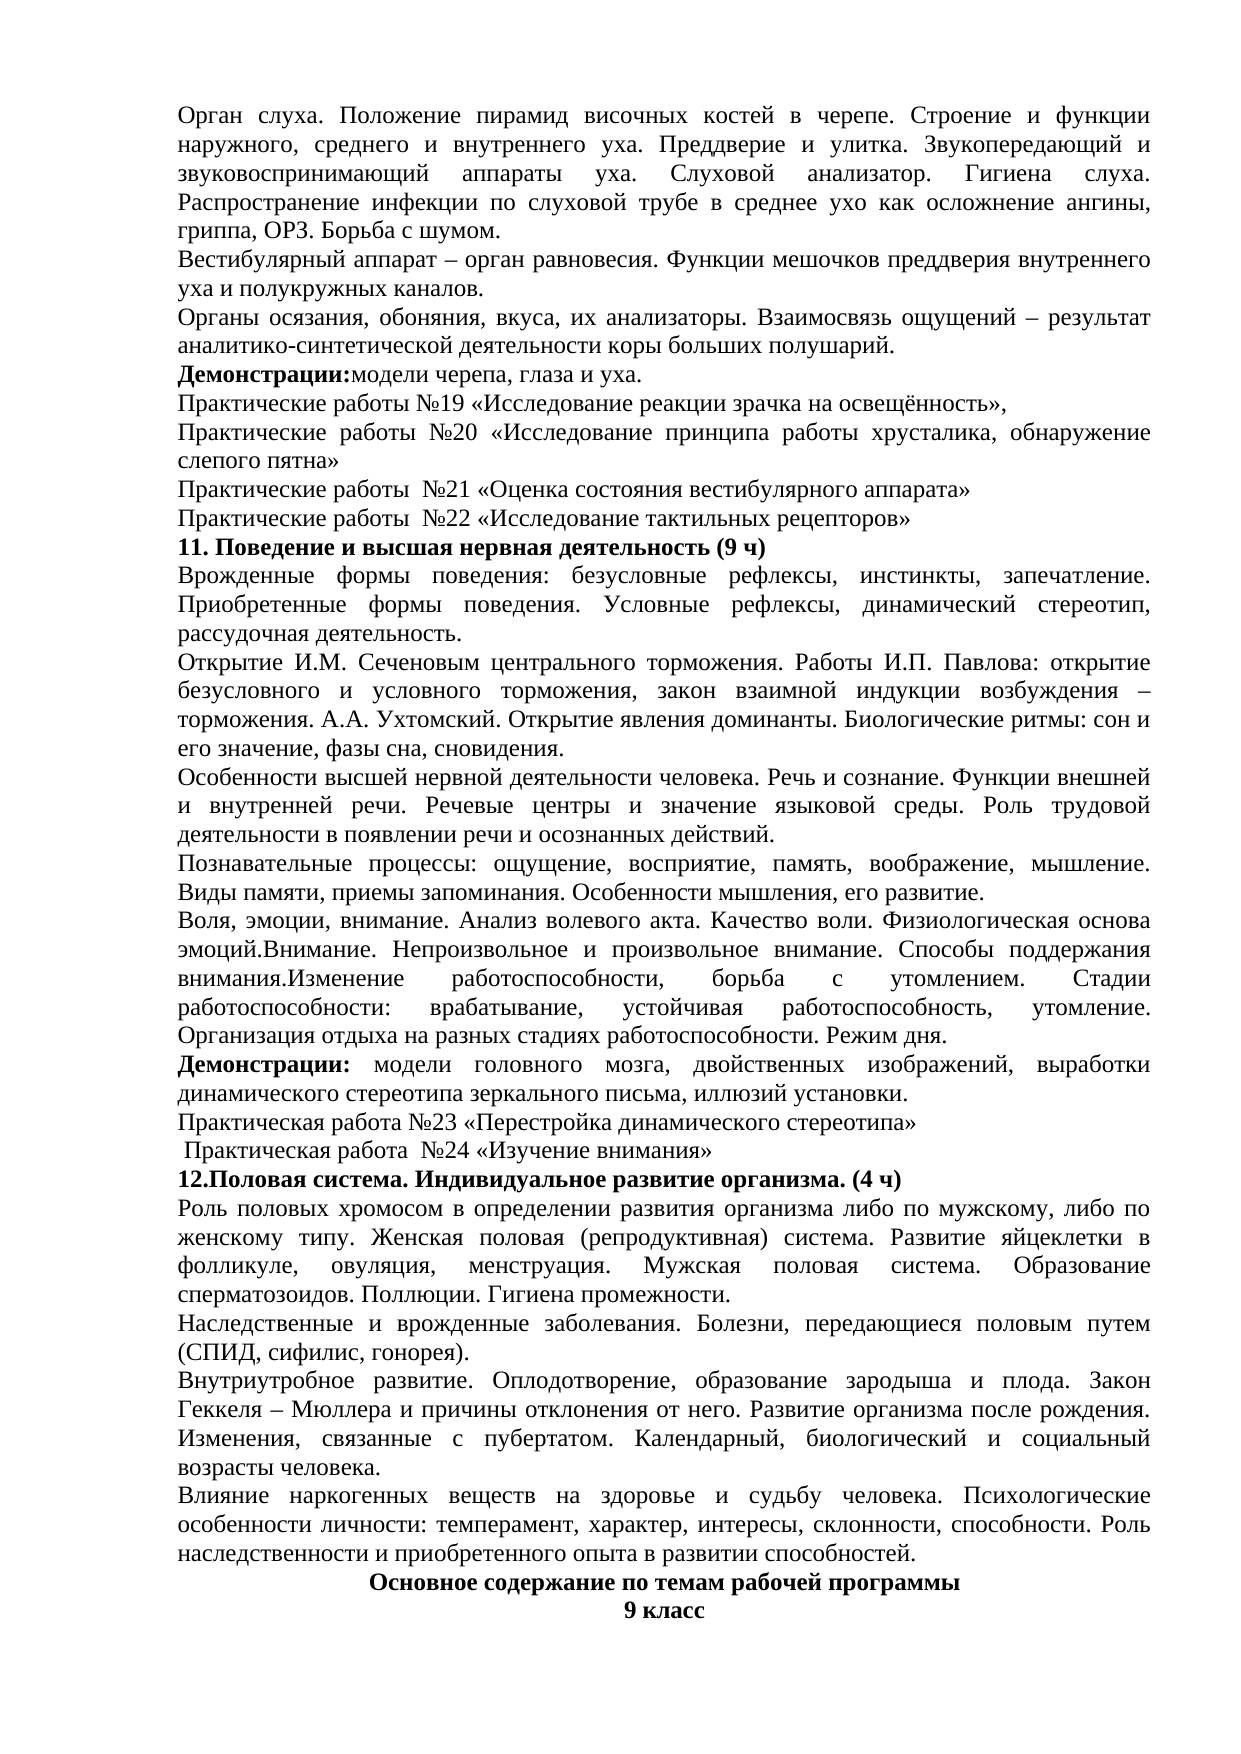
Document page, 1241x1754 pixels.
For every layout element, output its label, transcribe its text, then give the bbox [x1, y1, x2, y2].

text Наследственные и врожденные заболевания. Болезни, передающиеся половым путем (СПИД, сифилис, гонорея). [177, 1308, 1152, 1365]
text Основное содержание по темам рабочей программы [177, 1567, 1152, 1595]
text 9 класс [177, 1595, 1152, 1624]
text Демонстрации:модели черепа, глаза и уха. [177, 359, 1152, 388]
text Практическая работа №24 «Изучение внимания» [177, 1135, 1152, 1164]
text Практическая работа №23 «Перестройка динамического стереотипа» [177, 1107, 1152, 1135]
text Роль половых хромосом в определении развития организма либо по мужскому, либо по женскому типу. Женская половая (репродуктивная) система. Развитие яйцеклетки в фолликуле, овуляция, менструация. Мужская половая система. Образование сперматозоидов. Поллюции. Гигиена промежности. [177, 1193, 1152, 1308]
text Практические работы №21 «Оценка состояния вестибулярного аппарата» [177, 474, 1152, 503]
text 12.Половая система. Индивидуальное развитие организма. (4 ч) [177, 1164, 1152, 1193]
text Практические работы №22 «Исследование тактильных рецепторов» [177, 503, 1152, 532]
text Орган слуха. Положение пирамид височных костей в черепе. Строение и функции наружного, среднего и внутреннего уха. Преддверие и улитка. Звукопередающий и звуковоспринимающий аппараты уха. Слуховой анализатор. Гигиена слуха. Распространение инфекции по слуховой трубе в среднее ухо как осложнение ангины, гриппа, ОРЗ. Борьба с шумом. [177, 100, 1152, 244]
text Особенности высшей нервной деятельности человека. Речь и сознание. Функции внешней и внутренней речи. Речевые центры и значение языковой среды. Роль трудовой деятельности в появлении речи и осознанных действий. [177, 762, 1152, 848]
text Воля, эмоции, внимание. Анализ волевого акта. Качество воли. Физиологическая основа эмоций.Внимание. Непроизвольное и произвольное внимание. Способы поддержания внимания.Изменение работоспособности, борьба с утомлением. Стадии работоспособности: врабатывание, устойчивая работоспособность, утомление. Организация отдыха на разных стадиях работоспособности. Режим дня. [177, 905, 1152, 1049]
text Влияние наркогенных веществ на здоровье и судьбу человека. Психологические особенности личности: темперамент, характер, интересы, склонности, способности. Роль наследственности и приобретенного опыта в развитии способностей. [177, 1480, 1152, 1567]
text Открытие И.М. Сеченовым центрального торможения. Работы И.П. Павлова: открытие безусловного и условного торможения, закон взаимной индукции возбуждения – торможения. А.А. Ухтомский. Открытие явления доминанты. Биологические ритмы: сон и его значение, фазы сна, сновидения. [177, 647, 1152, 762]
text Врожденные формы поведения: безусловные рефлексы, инстинкты, запечатление. Приобретенные формы поведения. Условные рефлексы, динамический стереотип, рассудочная деятельность. [177, 560, 1152, 647]
text Практические работы №20 «Исследование принципа работы хрусталика, обнаружение слепого пятна» [177, 417, 1152, 474]
text Демонстрации: модели головного мозга, двойственных изображений, выработки динамического стереотипа зеркального письма, иллюзий установки. [177, 1049, 1152, 1107]
text Вестибулярный аппарат – орган равновесия. Функции мешочков преддверия внутреннего уха и полукружных каналов. [177, 244, 1152, 302]
text Практические работы №19 «Исследование реакции зрачка на освещённость», [177, 388, 1152, 417]
text Органы осязания, обоняния, вкуса, их анализаторы. Взаимосвязь ощущений – результат аналитико-синтетической деятельности коры больших полушарий. [177, 302, 1152, 359]
text 11. Поведение и высшая нервная деятельность (9 ч) [177, 532, 1152, 560]
text Познавательные процессы: ощущение, восприятие, память, воображение, мышление. Виды памяти, приемы запоминания. Особенности мышления, его развитие. [177, 848, 1152, 905]
text Внутриутробное развитие. Оплодотворение, образование зародыша и плода. Закон Геккеля – Мюллера и причины отклонения от него. Развитие организма после рождения. Изменения, связанные с пубертатом. Календарный, биологический и социальный возрасты человека. [177, 1365, 1152, 1480]
